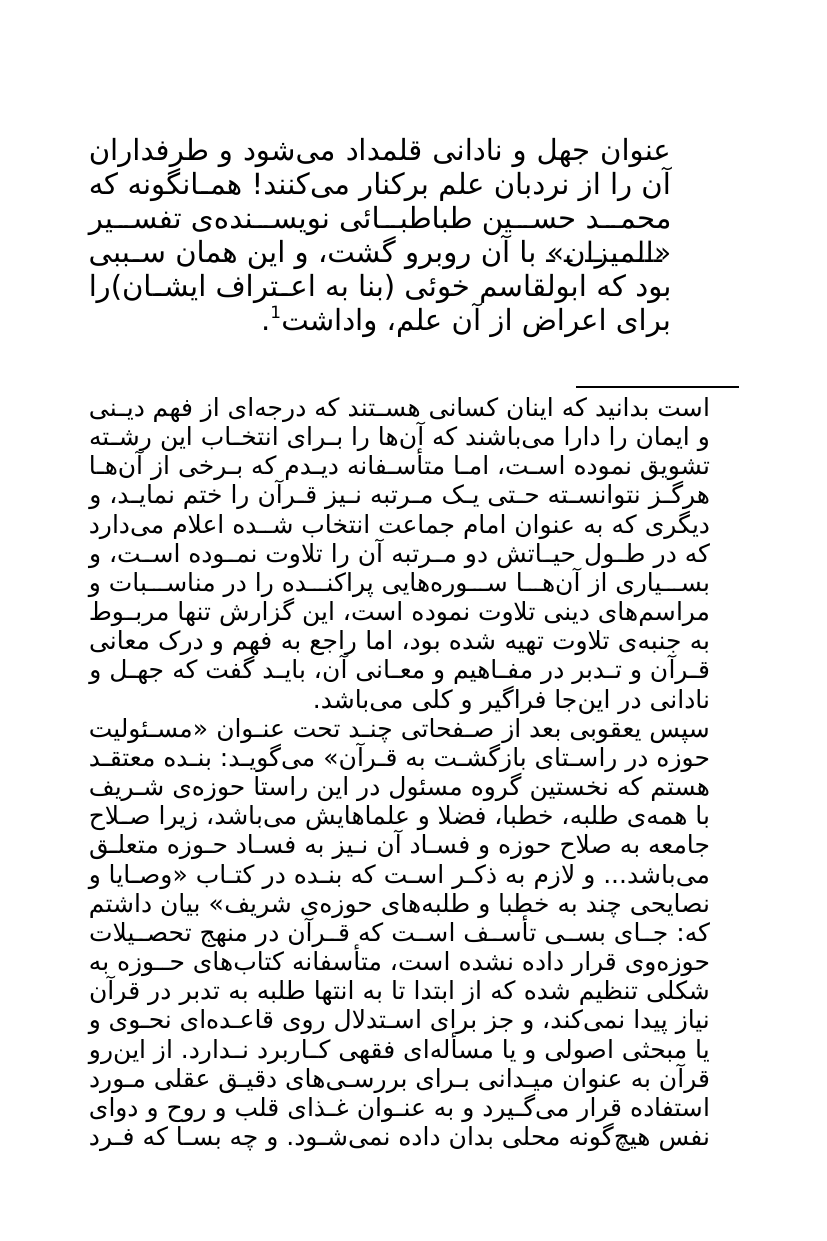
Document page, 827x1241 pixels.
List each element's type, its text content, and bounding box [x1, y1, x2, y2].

list منهج و برنامه‌های درسی آن‌ها به‌ طور کلی از قرآن و تمامی متعلقات آن خالی می‌باشد، یعنی اینکه‌ برنامه‌های درسی آن‌ها از تدریس روش تلاوت، تجوید، حفظ، تفسیر و آگاهی از علوم قرآنی همانند: اصول تفسیر، اسباب نزول، ناسخ و منسوخ، مکی و مدنی و ...، خالی می‌باشد، چه‌ رسد به‌ اینکه‌ برای مسایل فقهی و ... به‌ قرآن استدلال نمایند، بلکه‌ تدریس تفسیر در حوزه‌ به‌ عنوان جهل و نادانی قلمداد می‌شود و طرفداران آن را از نردبان علم برکنار می‌کنند! همانگونه‌ که‌ محمد حسین طباطبائی نویسنده‌ی تفسیر «المیزان» با آن روبرو گشت، و این همان سببی بود که‌ ابولقاسم خوئی (بنا به‌ اعتراف ایشان)را برای اعراض از آن علم، واداشت. [89, 133, 708, 337]
